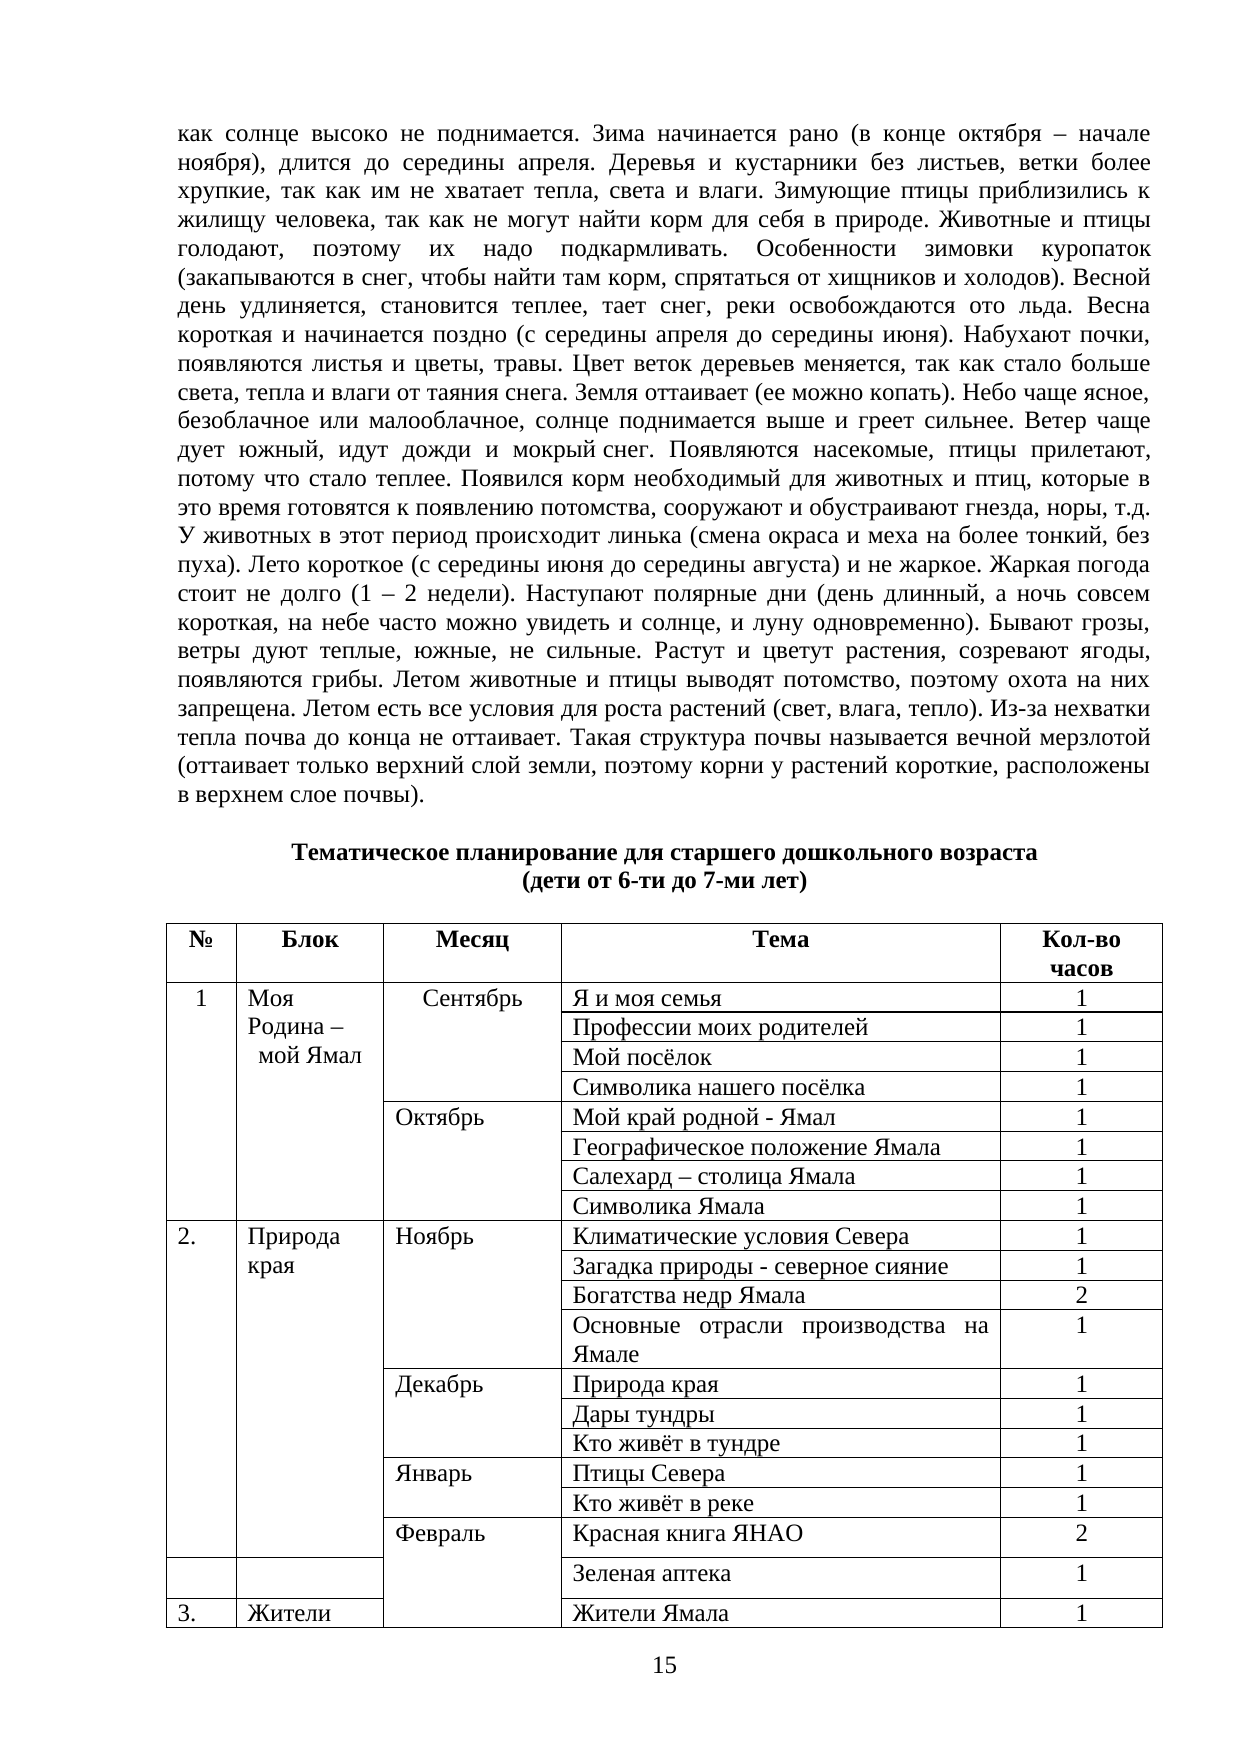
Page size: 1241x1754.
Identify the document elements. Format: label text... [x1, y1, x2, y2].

table_cell 1 [1001, 1042, 1162, 1071]
table_cell 1 [1001, 1369, 1162, 1398]
table_cell Климатические условия Севера [562, 1221, 1000, 1250]
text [177, 118, 1152, 808]
text Тематическое планирование для старшего дошкольного возраста [177, 837, 1152, 866]
table_cell Красная книга ЯНАО [562, 1518, 1000, 1557]
table_cell Зеленая аптека [562, 1558, 1000, 1597]
table_cell 1 [1001, 1599, 1162, 1627]
table_cell Географическое положение Ямала [562, 1132, 1000, 1160]
table_cell Природа края [562, 1369, 1000, 1398]
table_cell 1 [1001, 1558, 1162, 1597]
table_cell 1 [1001, 1191, 1162, 1220]
table_cell Основные отрасли производства на Ямале [562, 1310, 1000, 1368]
table_cell Жители Ямала [562, 1599, 1000, 1627]
table_cell Символика нашего посёлка [562, 1072, 1000, 1101]
table_cell Октябрь [384, 1102, 561, 1220]
table_cell [167, 1558, 236, 1597]
table_cell 1 [1001, 1310, 1162, 1368]
table_cell 1 [1001, 1013, 1162, 1041]
table_cell 1 [167, 983, 236, 1220]
table_header № [167, 924, 236, 982]
table_cell Моя Родина – мой Ямал [237, 983, 383, 1220]
table_cell 1 [1001, 1399, 1162, 1427]
table_cell 3. [167, 1599, 236, 1627]
table_cell Богатства недр Ямала [562, 1281, 1000, 1309]
table_cell 1 [1001, 1132, 1162, 1160]
table_cell Природа края [237, 1221, 383, 1557]
table_cell 1 [1001, 1251, 1162, 1279]
table_cell Мой посёлок [562, 1042, 1000, 1071]
table_cell Сентябрь [384, 983, 561, 1101]
table_cell 1 [1001, 983, 1162, 1011]
table_cell Январь [384, 1458, 561, 1517]
table_cell Профессии моих родителей [562, 1013, 1000, 1041]
table_cell 1 [1001, 1221, 1162, 1250]
table_cell Декабрь [384, 1369, 561, 1457]
table_cell Дары тундры [562, 1399, 1000, 1427]
table_cell 1 [1001, 1072, 1162, 1101]
table_cell Кто живёт в реке [562, 1488, 1000, 1517]
table_header Тема [562, 924, 1000, 982]
table_cell 1 [1001, 1488, 1162, 1517]
table_header Блок [237, 924, 383, 982]
table_header Месяц [384, 924, 561, 982]
table_cell Ноябрь [384, 1221, 561, 1368]
table_cell Февраль [384, 1518, 561, 1627]
table_cell Салехард – столица Ямала [562, 1161, 1000, 1190]
table_cell 1 [1001, 1429, 1162, 1457]
table_cell 1 [1001, 1458, 1162, 1487]
table_cell 2 [1001, 1281, 1162, 1309]
table_cell [237, 1558, 383, 1597]
table_cell Загадка природы - северное сияние [562, 1251, 1000, 1279]
table_cell Птицы Севера [562, 1458, 1000, 1487]
table_cell 1 [1001, 1161, 1162, 1190]
table_cell Символика Ямала [562, 1191, 1000, 1220]
text (дети от 6-ти до 7-ми лет) [177, 866, 1152, 894]
table_cell Кто живёт в тундре [562, 1429, 1000, 1457]
table_cell 1 [1001, 1102, 1162, 1131]
table_cell 2. [167, 1221, 236, 1557]
table_cell 2 [1001, 1518, 1162, 1557]
table_cell Мой край родной - Ямал [562, 1102, 1000, 1131]
table_cell Я и моя семья [562, 983, 1000, 1011]
table_header Кол-во часов [1001, 924, 1162, 982]
table_cell Жители Ямала [237, 1599, 383, 1627]
